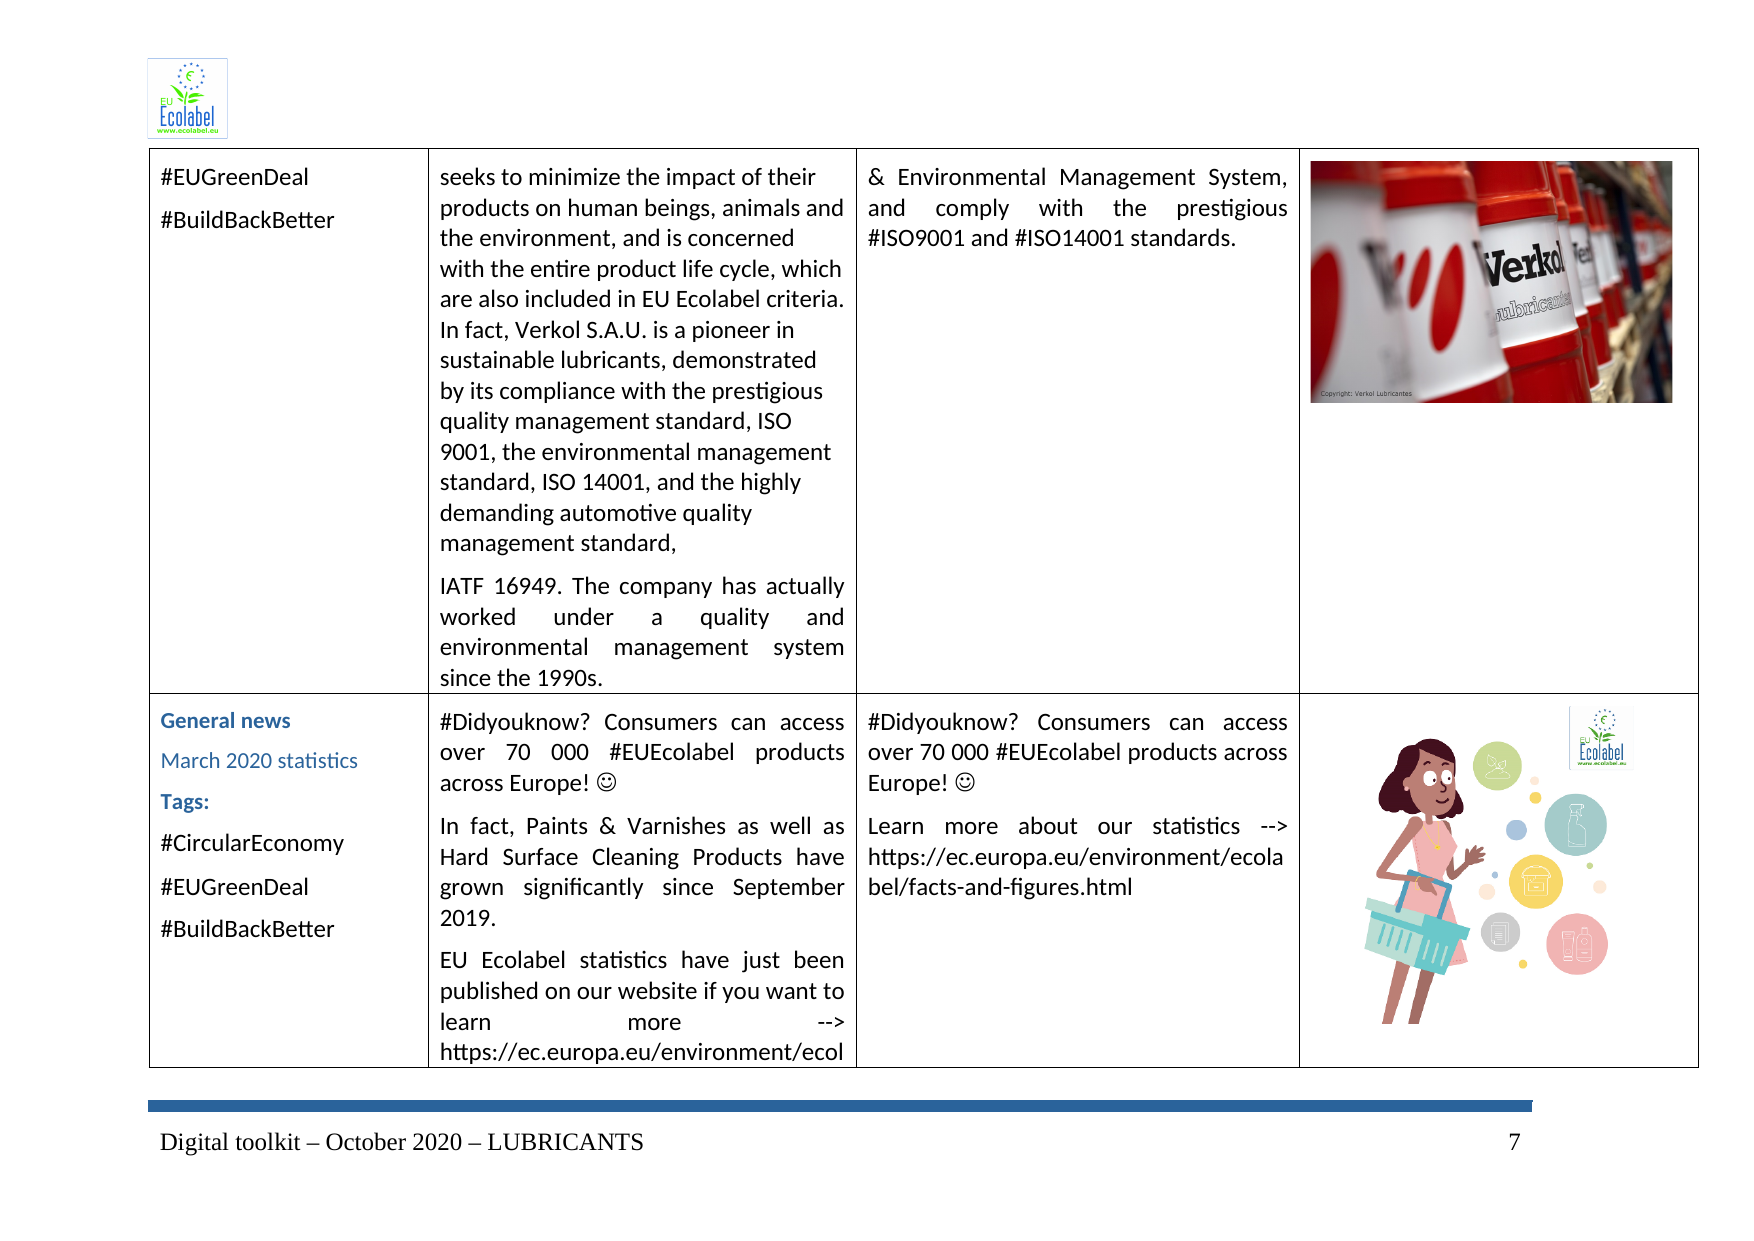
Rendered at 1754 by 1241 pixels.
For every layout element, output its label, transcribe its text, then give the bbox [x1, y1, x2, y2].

table_cell [1300, 694, 1698, 1067]
picture [1364, 706, 1634, 1024]
table_cell LH focus: Verkol S.A.U Tags: #CircularEconomy #EUGreenDeal #BuildBackBetter [150, 149, 428, 692]
picture [1310, 161, 1673, 403]
table_cell [1300, 149, 1698, 692]
table_cell General news March 2020 statistics Tags: #CircularEconomy #EUGreenDeal #BuildBackBetter [150, 694, 428, 1067]
picture [147, 58, 228, 139]
